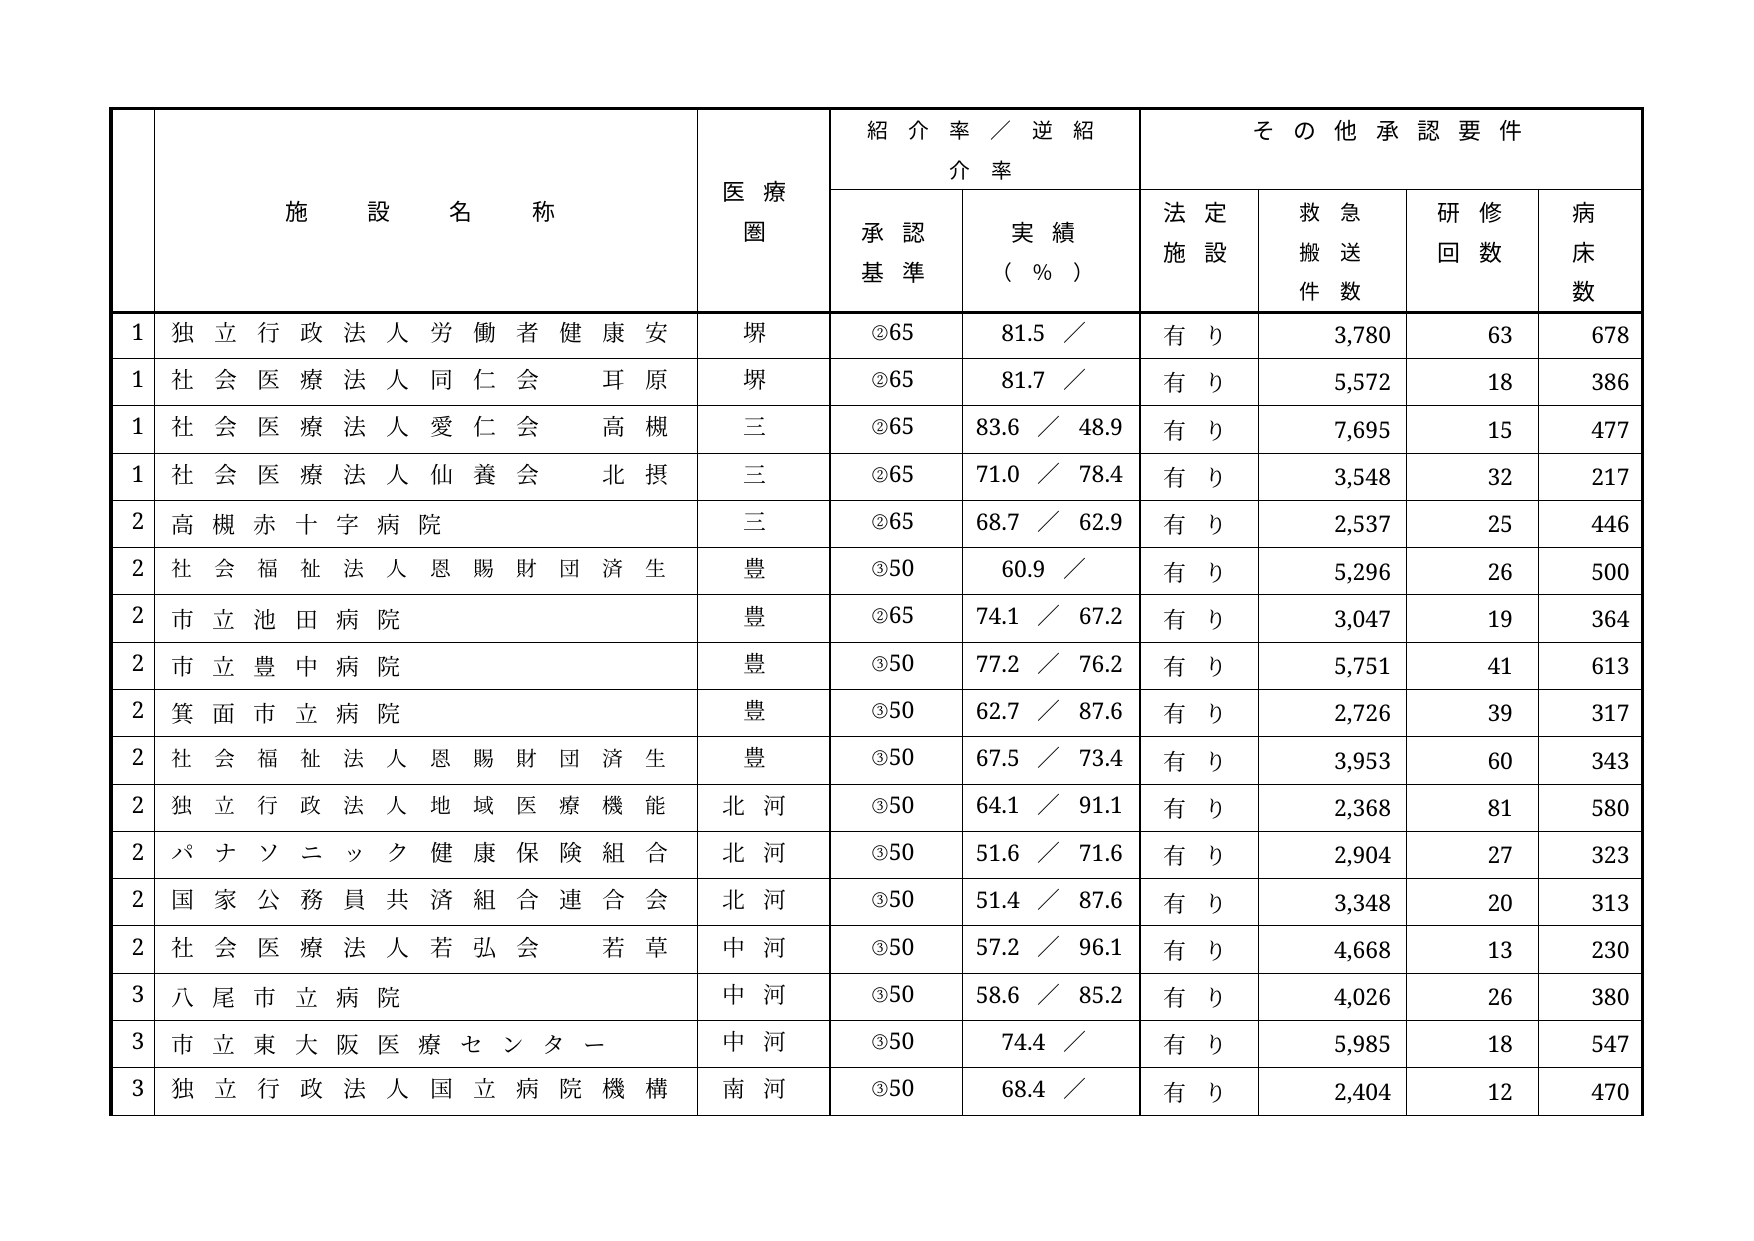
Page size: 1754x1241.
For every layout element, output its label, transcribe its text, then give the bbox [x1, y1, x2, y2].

table_cell ②65／40 [831, 314, 962, 358]
table_cell ③50／70 [831, 926, 962, 973]
table_cell ②65／40 [831, 406, 962, 452]
table_cell 北河内 [698, 832, 829, 878]
table_cell 社会福祉法人恩賜財団済生会支部大阪府済生会千里病院 [155, 737, 697, 783]
table_cell 18 [1407, 1021, 1538, 1067]
table_cell 17 [113, 359, 154, 405]
table_cell 343 [1539, 737, 1641, 783]
table_cell 30 [113, 974, 154, 1020]
table_cell ②65／40 [831, 359, 962, 405]
table_cell 380 [1539, 974, 1641, 1020]
table_cell 有り [1141, 785, 1258, 831]
table_cell 4,668 [1259, 926, 1406, 973]
table_cell 有り [1141, 690, 1258, 736]
table_cell 68.4／159.8 [963, 1068, 1139, 1114]
table_cell 有り [1141, 501, 1258, 547]
table_cell 中河内 [698, 974, 829, 1020]
table_cell 24 [113, 690, 154, 736]
table_cell 独立行政法人労働者健康安全機構大阪労災病院 [155, 314, 697, 358]
table_cell 16 [113, 314, 154, 358]
table_cell 箕面市立病院 [155, 690, 697, 736]
table_cell 社会医療法人同仁会 耳原総合病院 [155, 359, 697, 405]
table_cell 60 [1407, 737, 1538, 783]
table_cell 500 [1539, 548, 1641, 594]
table_cell 市立池田病院 [155, 595, 697, 642]
table_cell 31 [113, 1021, 154, 1067]
table_cell ③50／70 [831, 643, 962, 689]
table_cell 313 [1539, 879, 1641, 925]
table_cell 21 [113, 548, 154, 594]
table_cell 社会福祉法人恩賜財団済生会支部大阪府済生会吹田病院 [155, 548, 697, 594]
table_cell 有り [1141, 454, 1258, 500]
table_cell 68.7／62.9 [963, 501, 1139, 547]
table_cell 3,047 [1259, 595, 1406, 642]
table_cell 77.2／76.2 [963, 643, 1139, 689]
table_cell 有り [1141, 314, 1258, 358]
table_cell 71.0／78.4 [963, 454, 1139, 500]
table_cell 18 [113, 406, 154, 452]
table_cell 41 [1407, 643, 1538, 689]
table_cell ③50／70 [831, 879, 962, 925]
table_cell 3,953 [1259, 737, 1406, 783]
table_cell 51.6／71.6 [963, 832, 1139, 878]
table_cell 中河内 [698, 926, 829, 973]
table_cell 有り [1141, 406, 1258, 452]
table_cell 2,904 [1259, 832, 1406, 878]
table_cell 25 [113, 737, 154, 783]
table_cell 有り [1141, 548, 1258, 594]
table_cell 市立豊中病院 [155, 643, 697, 689]
table_cell 堺 市 [698, 314, 829, 358]
table_cell 有り [1141, 1021, 1258, 1067]
table_cell 2,404 [1259, 1068, 1406, 1114]
table_cell 83.6／48.9 [963, 406, 1139, 452]
table_header 施 設 名 称 [155, 110, 697, 311]
table_cell 有り [1141, 1068, 1258, 1114]
table_cell 社会医療法人愛仁会 高槻病院 [155, 406, 697, 452]
table_cell 社会医療法人仙養会 北摂総合病院 [155, 454, 697, 500]
table_header 紹介率／逆紹介率 [831, 110, 1139, 189]
table_cell 63 [1407, 314, 1538, 358]
table_cell 28 [113, 879, 154, 925]
table_cell 29 [113, 926, 154, 973]
table_cell 独立行政法人国立病院機構 大阪南医療センター [155, 1068, 697, 1114]
table_cell 中河内 [698, 1021, 829, 1067]
table_cell 26 [1407, 548, 1538, 594]
table_cell ③50／70 [831, 832, 962, 878]
table_cell ③50／70 [831, 974, 962, 1020]
table_cell ③50／70 [831, 785, 962, 831]
table_cell 承認基準 [831, 190, 962, 311]
table_cell 18 [1407, 359, 1538, 405]
table_cell 67.5／73.4 [963, 737, 1139, 783]
table_cell 364 [1539, 595, 1641, 642]
table_cell 7,695 [1259, 406, 1406, 452]
table_cell 26 [113, 785, 154, 831]
table_cell 5,296 [1259, 548, 1406, 594]
table_cell 有り [1141, 974, 1258, 1020]
table_cell 81.5／117.1 [963, 314, 1139, 358]
table_cell 2,726 [1259, 690, 1406, 736]
table_cell 病床数 [1539, 190, 1641, 311]
table_cell ②65／40 [831, 454, 962, 500]
table_cell 74.1／67.2 [963, 595, 1139, 642]
table_cell 22 [113, 595, 154, 642]
table_cell ②65／40 [831, 501, 962, 547]
table_cell ③50／70 [831, 548, 962, 594]
table_cell 5,751 [1259, 643, 1406, 689]
table_cell 20 [113, 501, 154, 547]
table_cell 446 [1539, 501, 1641, 547]
table_cell 27 [1407, 832, 1538, 878]
table_cell 26 [1407, 974, 1538, 1020]
table_cell 58.6／85.2 [963, 974, 1139, 1020]
table_cell 豊 能 [698, 548, 829, 594]
table_cell 5,985 [1259, 1021, 1406, 1067]
table_cell 19 [113, 454, 154, 500]
table_cell 高槻赤十字病院 [155, 501, 697, 547]
table_cell 12 [1407, 1068, 1538, 1114]
table_cell 27 [113, 832, 154, 878]
table_cell 社会医療法人若弘会 若草第一病院 [155, 926, 697, 973]
table_cell 81 [1407, 785, 1538, 831]
table_cell 317 [1539, 690, 1641, 736]
table_cell 有り [1141, 832, 1258, 878]
table_cell ③50／70 [831, 690, 962, 736]
table_cell 20 [1407, 879, 1538, 925]
table_cell 2,537 [1259, 501, 1406, 547]
table_cell 613 [1539, 643, 1641, 689]
table_cell 32 [1407, 454, 1538, 500]
table_cell 3,780 [1259, 314, 1406, 358]
table_header その他承認要件 [1141, 110, 1641, 189]
table_cell 62.7／87.6 [963, 690, 1139, 736]
table_cell 386 [1539, 359, 1641, 405]
table_cell 研修回数 [1407, 190, 1538, 311]
table_cell 有り [1141, 595, 1258, 642]
table_cell 実績（％） [963, 190, 1139, 311]
table_cell 豊 能 [698, 690, 829, 736]
table_cell 堺 市 [698, 359, 829, 405]
table_cell ③50／70 [831, 737, 962, 783]
table_cell 南河内 [698, 1068, 829, 1114]
table_cell 国家公務員共済組合連合会 枚方公済病院 [155, 879, 697, 925]
table_cell 市立東大阪医療センター [155, 1021, 697, 1067]
table_cell パナソニック健康保険組合 松下記念病院 [155, 832, 697, 878]
table_cell 470 [1539, 1068, 1641, 1114]
table_cell 法定施設 [1141, 190, 1258, 311]
table_cell 有り [1141, 737, 1258, 783]
table_cell 独立行政法人地域医療機能推進機構 星ヶ丘医療センター [155, 785, 697, 831]
table_cell 64.1／91.1 [963, 785, 1139, 831]
table_cell 三 島 [698, 454, 829, 500]
table_cell 豊 能 [698, 643, 829, 689]
table_cell ③50／70 [831, 1068, 962, 1114]
table_cell 19 [1407, 595, 1538, 642]
table_cell 有り [1141, 879, 1258, 925]
table_cell 三 島 [698, 501, 829, 547]
table_cell ③50／70 [831, 1021, 962, 1067]
table_cell 豊 能 [698, 595, 829, 642]
table_cell 三 島 [698, 406, 829, 452]
table_cell 217 [1539, 454, 1641, 500]
table_cell 23 [113, 643, 154, 689]
table_cell 32 [113, 1068, 154, 1114]
table_cell 八尾市立病院 [155, 974, 697, 1020]
table_cell 81.7／122.1 [963, 359, 1139, 405]
table_cell 51.4／87.6 [963, 879, 1139, 925]
table_cell 580 [1539, 785, 1641, 831]
table_cell 北河内 [698, 785, 829, 831]
table_cell 477 [1539, 406, 1641, 452]
table_cell 60.9／103.4 [963, 548, 1139, 594]
table_cell 豊 能 [698, 737, 829, 783]
table_cell 25 [1407, 501, 1538, 547]
table_header 医療圏 [698, 110, 829, 311]
table_cell 有り [1141, 359, 1258, 405]
table_cell 救急搬送件数 [1259, 190, 1406, 311]
table_cell 3,548 [1259, 454, 1406, 500]
table_cell 4,026 [1259, 974, 1406, 1020]
table_cell 39 [1407, 690, 1538, 736]
table_cell 323 [1539, 832, 1641, 878]
table_cell 5,572 [1259, 359, 1406, 405]
table_cell 547 [1539, 1021, 1641, 1067]
table_cell 北河内 [698, 879, 829, 925]
table_cell 74.4／111.4 [963, 1021, 1139, 1067]
table_cell 230 [1539, 926, 1641, 973]
table_cell 15 [1407, 406, 1538, 452]
table_cell 13 [1407, 926, 1538, 973]
table_cell 有り [1141, 643, 1258, 689]
table_header [113, 110, 154, 311]
table_cell ②65／40 [831, 595, 962, 642]
table_cell 678 [1539, 314, 1641, 358]
table_cell 3,348 [1259, 879, 1406, 925]
table_cell 有り [1141, 926, 1258, 973]
table_cell 2,368 [1259, 785, 1406, 831]
table_cell 57.2／96.1 [963, 926, 1139, 973]
